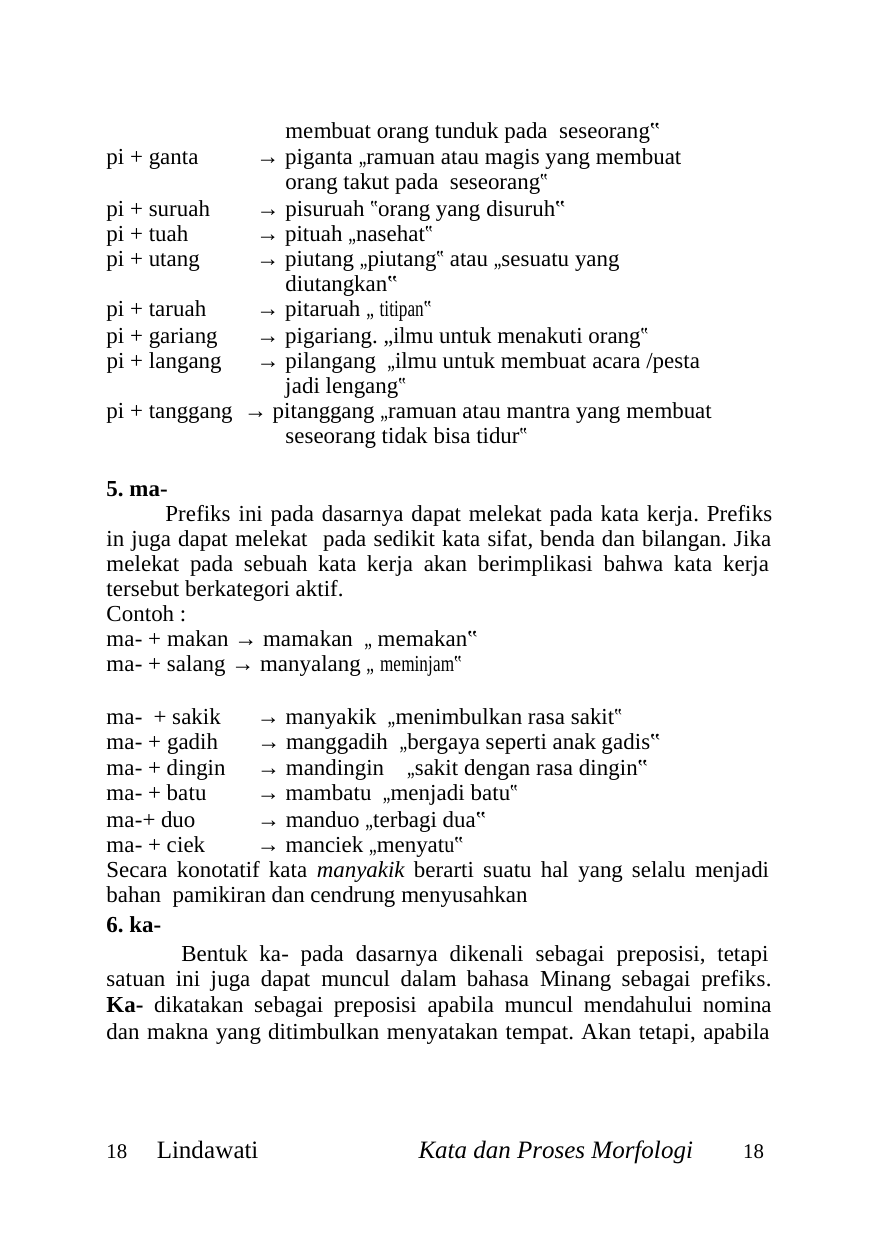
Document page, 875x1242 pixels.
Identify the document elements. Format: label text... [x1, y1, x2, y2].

text tersebut berkategori aktif. Contoh : [106, 577, 346, 627]
text seseorang tidak bisa tidur‟ [285, 423, 780, 448]
text orang takut pada seseorang‟ [285, 169, 780, 194]
text ma- + dingin → mandingin „sakit dengan rasa dingin‟ [106, 754, 780, 781]
text 6. ka- [106, 911, 167, 937]
text Bentuk ka- pada dasarnya dikenali sebagai preposisi, tetapi [181, 940, 780, 965]
text ma-+ duo → manduo „terbagi dua‟ [106, 806, 780, 832]
text pi + gariang → pigariang. „ilmu untuk menakuti orang‟ [106, 322, 780, 348]
text ma- + ciek → manciek „menyatu‟ [106, 832, 780, 857]
text ma- + gadih → manggadih „bergaya seperti anak gadis‟ [106, 729, 780, 754]
text pi + tanggang → pitanggang „ramuan atau mantra yang membuat [106, 398, 780, 423]
text pi + utang → piutang „piutang‟ atau „sesuatu yang diutangkan‟ [106, 247, 622, 297]
text Secara konotatif kata manyakik berarti suatu hal yang selalu menjadi bahan pamikiran dan cendrung menyusahkan [106, 857, 771, 907]
text ma- + makan → mamakan „ memakan‟ [106, 627, 780, 652]
text pi + langang → pilangang „ilmu untuk membuat acara /pesta jadi lengang‟ [106, 348, 702, 398]
text pi + taruah → pitaruah „ titipan‟ [106, 297, 780, 322]
text 5. ma- [106, 475, 780, 501]
text ma- + sakik → manyakik „menimbulkan rasa sakit‟ [106, 703, 780, 729]
text membuat orang tunduk pada seseorang‟ [285, 117, 780, 143]
text Prefiks ini pada dasarnya dapat melekat pada kata kerja. Prefiks in juga dapat melekat pada sedikit kata sifat, benda dan bilangan. Jika melekat pada sebuah kata kerja akan berimplikasi bahwa kata kerja [106, 501, 772, 576]
text pi + suruah → pisuruah ‟orang yang disuruh‟ [106, 195, 780, 221]
text pi + tuah → pituah „nasehat‟ [106, 221, 780, 246]
text ma- + salang → manyalang „ meminjam‟ [106, 652, 780, 677]
text satuan ini juga dapat muncul dalam bahasa Minang sebagai prefiks. Ka- dikatakan sebagai preposisi apabila muncul mendahului nomina dan makna yang ditimbulkan menyatakan tempat. Akan tetapi, apabila [106, 965, 772, 1044]
text ma- + batu → mambatu „menjadi batu‟ [106, 781, 780, 806]
text pi + ganta → piganta „ramuan atau magis yang membuat [106, 143, 780, 169]
